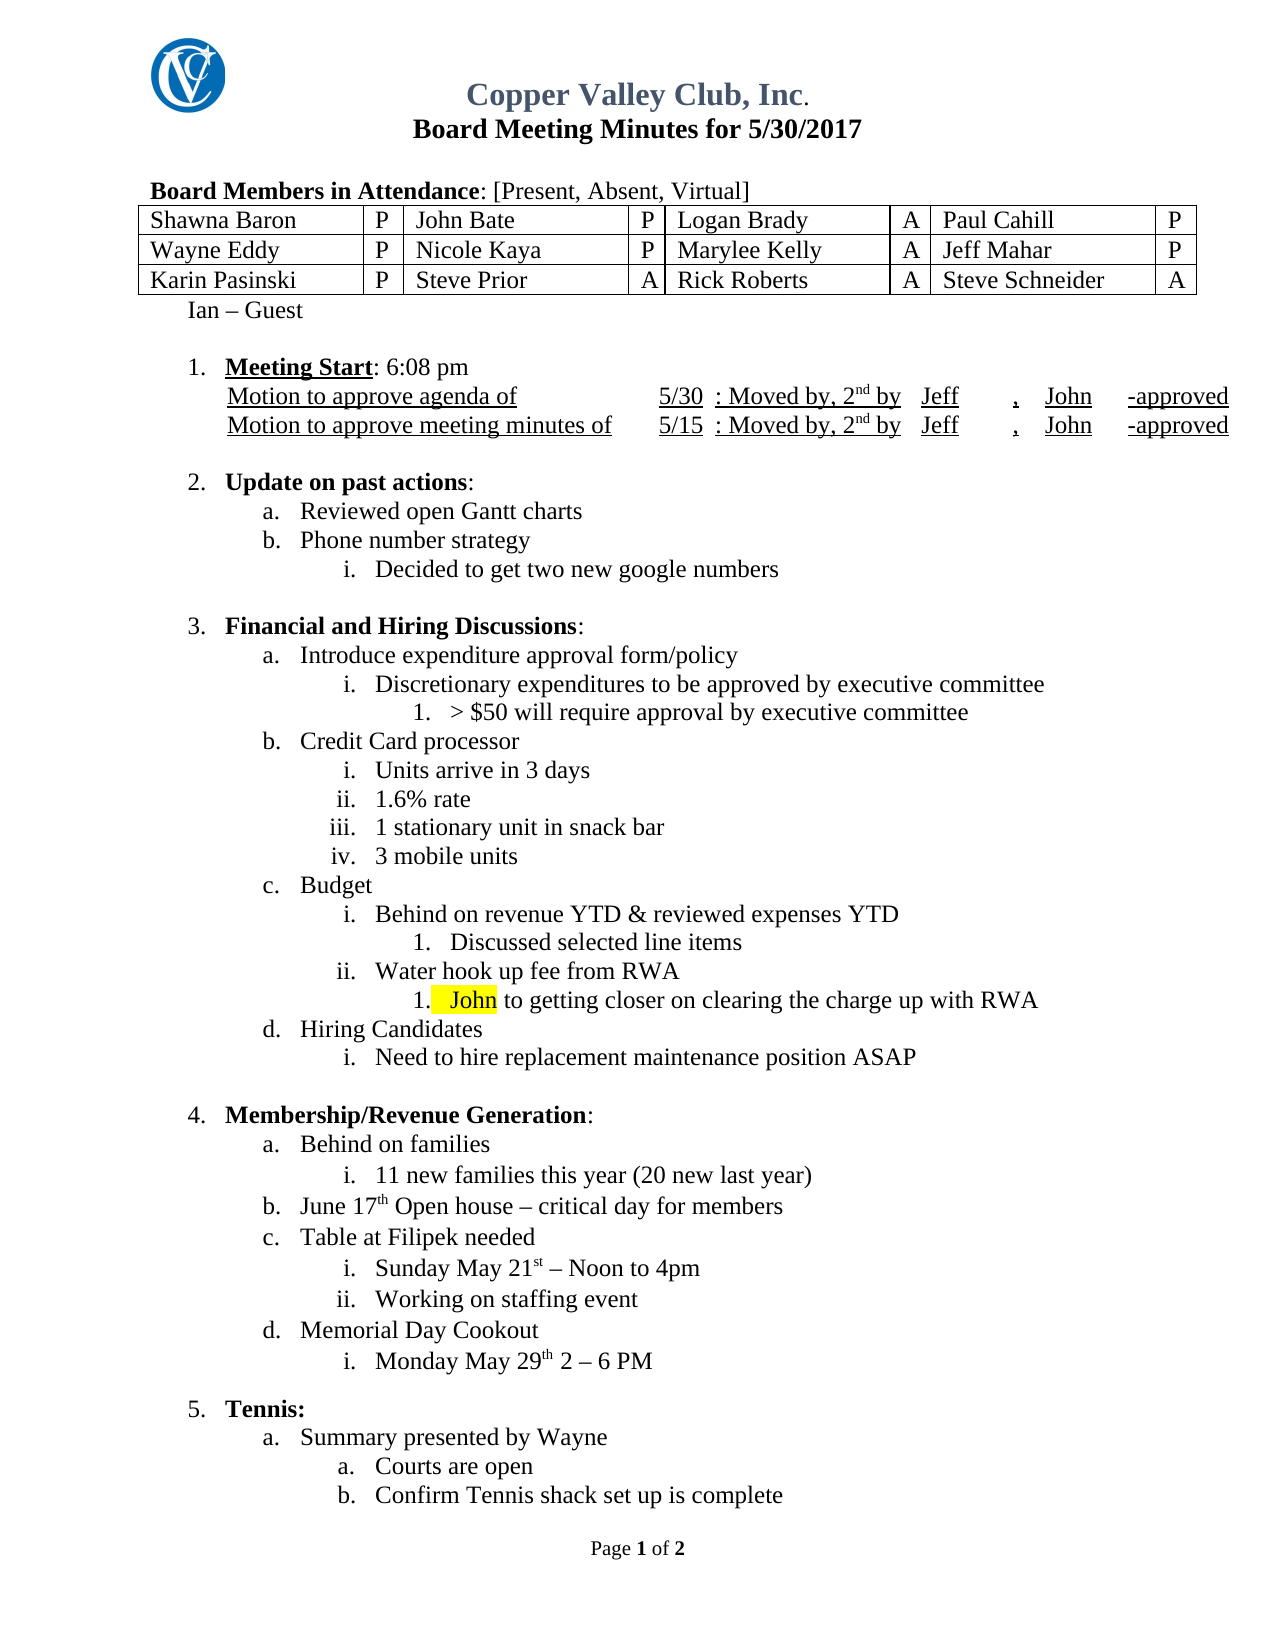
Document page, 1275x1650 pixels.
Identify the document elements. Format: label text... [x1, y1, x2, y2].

table_header John [1033, 381, 1116, 410]
list Summary presented by Wayne [262, 1422, 1125, 1451]
list Phone number strategy [262, 525, 1125, 554]
list June 17th Open house – critical day for members [262, 1191, 1125, 1219]
table_header P [629, 206, 664, 234]
table_header , [1013, 381, 1033, 410]
table_header : Moved by, 2nd by [703, 381, 909, 410]
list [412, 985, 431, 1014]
list Membership/Revenue Generation: [187, 1100, 1125, 1129]
table_cell Karin Pasinski [139, 265, 363, 294]
table_header P [364, 206, 403, 234]
list > $50 will require approval by executive committee [412, 697, 1125, 726]
table_cell Rick Roberts [666, 265, 889, 294]
table_cell , [1013, 410, 1033, 439]
list Hiring Candidates [262, 1014, 1125, 1042]
list Courts are open [337, 1451, 1125, 1480]
table_cell John [1033, 410, 1116, 439]
table_cell Motion to approve meeting minutes of [215, 410, 628, 439]
list Credit Card processor [262, 726, 1125, 755]
list Behind on families [262, 1129, 1125, 1157]
table_header Motion to approve agenda of [215, 381, 628, 410]
table_cell 5/15 [628, 410, 703, 439]
table_cell A [891, 235, 930, 264]
table_header Paul Cahill [931, 206, 1155, 234]
list Water hook up fee from RWA [356, 956, 1125, 985]
list Budget [262, 870, 1125, 899]
list Reviewed open Gantt charts [262, 496, 1125, 525]
table_header -approved [1116, 381, 1275, 410]
list Financial and Hiring Discussions: [187, 611, 1125, 640]
list 11 new families this year (20 new last year) [356, 1160, 1125, 1188]
list Memorial Day Cookout [262, 1315, 1125, 1344]
list Need to hire replacement maintenance position ASAP [356, 1042, 1125, 1071]
table_header John Bate [404, 206, 628, 234]
list Monday May 29th 2 – 6 PM [356, 1346, 1125, 1375]
text Board Members in Attendance: [Present, Absent, Virtual] [150, 176, 1125, 204]
list Working on staffing event [356, 1284, 1125, 1313]
table_cell P [364, 235, 403, 264]
table_cell Jeff Mahar [931, 235, 1155, 264]
list Table at Filipek needed [262, 1222, 1125, 1251]
table_cell A [629, 265, 664, 294]
list Sunday May 21st – Noon to 4pm [356, 1253, 1125, 1282]
list Tennis: [187, 1394, 1125, 1422]
table_cell Steve Prior [404, 265, 628, 294]
list Update on past actions: [187, 467, 1125, 496]
picture [150, 37, 226, 113]
table_header Logan Brady [666, 206, 889, 234]
table_header 5/30 [628, 381, 703, 410]
list Units arrive in 3 days [356, 755, 1125, 784]
table_cell Wayne Eddy [139, 235, 363, 264]
table_cell Marylee Kelly [666, 235, 889, 264]
list Introduce expenditure approval form/policy [262, 640, 1125, 669]
text Ian – Guest [187, 295, 1125, 324]
list Decided to get two new google numbers [356, 554, 1125, 582]
table_cell : Moved by, 2nd by [703, 410, 909, 439]
table_cell A [1156, 265, 1196, 294]
table_header Shawna Baron [139, 206, 363, 234]
table_header Jeff [909, 381, 1012, 410]
list Meeting Start: 6:08 pm [187, 352, 1125, 381]
list 1.6% rate [356, 784, 1125, 812]
list 3 mobile units [356, 841, 1125, 870]
table_cell P [364, 265, 403, 294]
list Discretionary expenditures to be approved by executive committee [356, 669, 1125, 697]
list Discussed selected line items [412, 927, 1125, 956]
list John to getting closer on clearing the charge up with RWA [497, 985, 1125, 1014]
table_cell -approved [1116, 410, 1275, 439]
table_cell A [891, 265, 930, 294]
list Confirm Tennis shack set up is complete [337, 1480, 1125, 1509]
table_cell Nicole Kaya [404, 235, 628, 264]
list 1 stationary unit in snack bar [356, 812, 1125, 841]
table_cell P [629, 235, 664, 264]
table_cell Jeff [909, 410, 1012, 439]
table_header A [891, 206, 930, 234]
table_cell Steve Schneider [931, 265, 1155, 294]
table_cell P [1156, 235, 1196, 264]
list Behind on revenue YTD & reviewed expenses YTD [356, 899, 1125, 927]
table_header P [1156, 206, 1196, 234]
